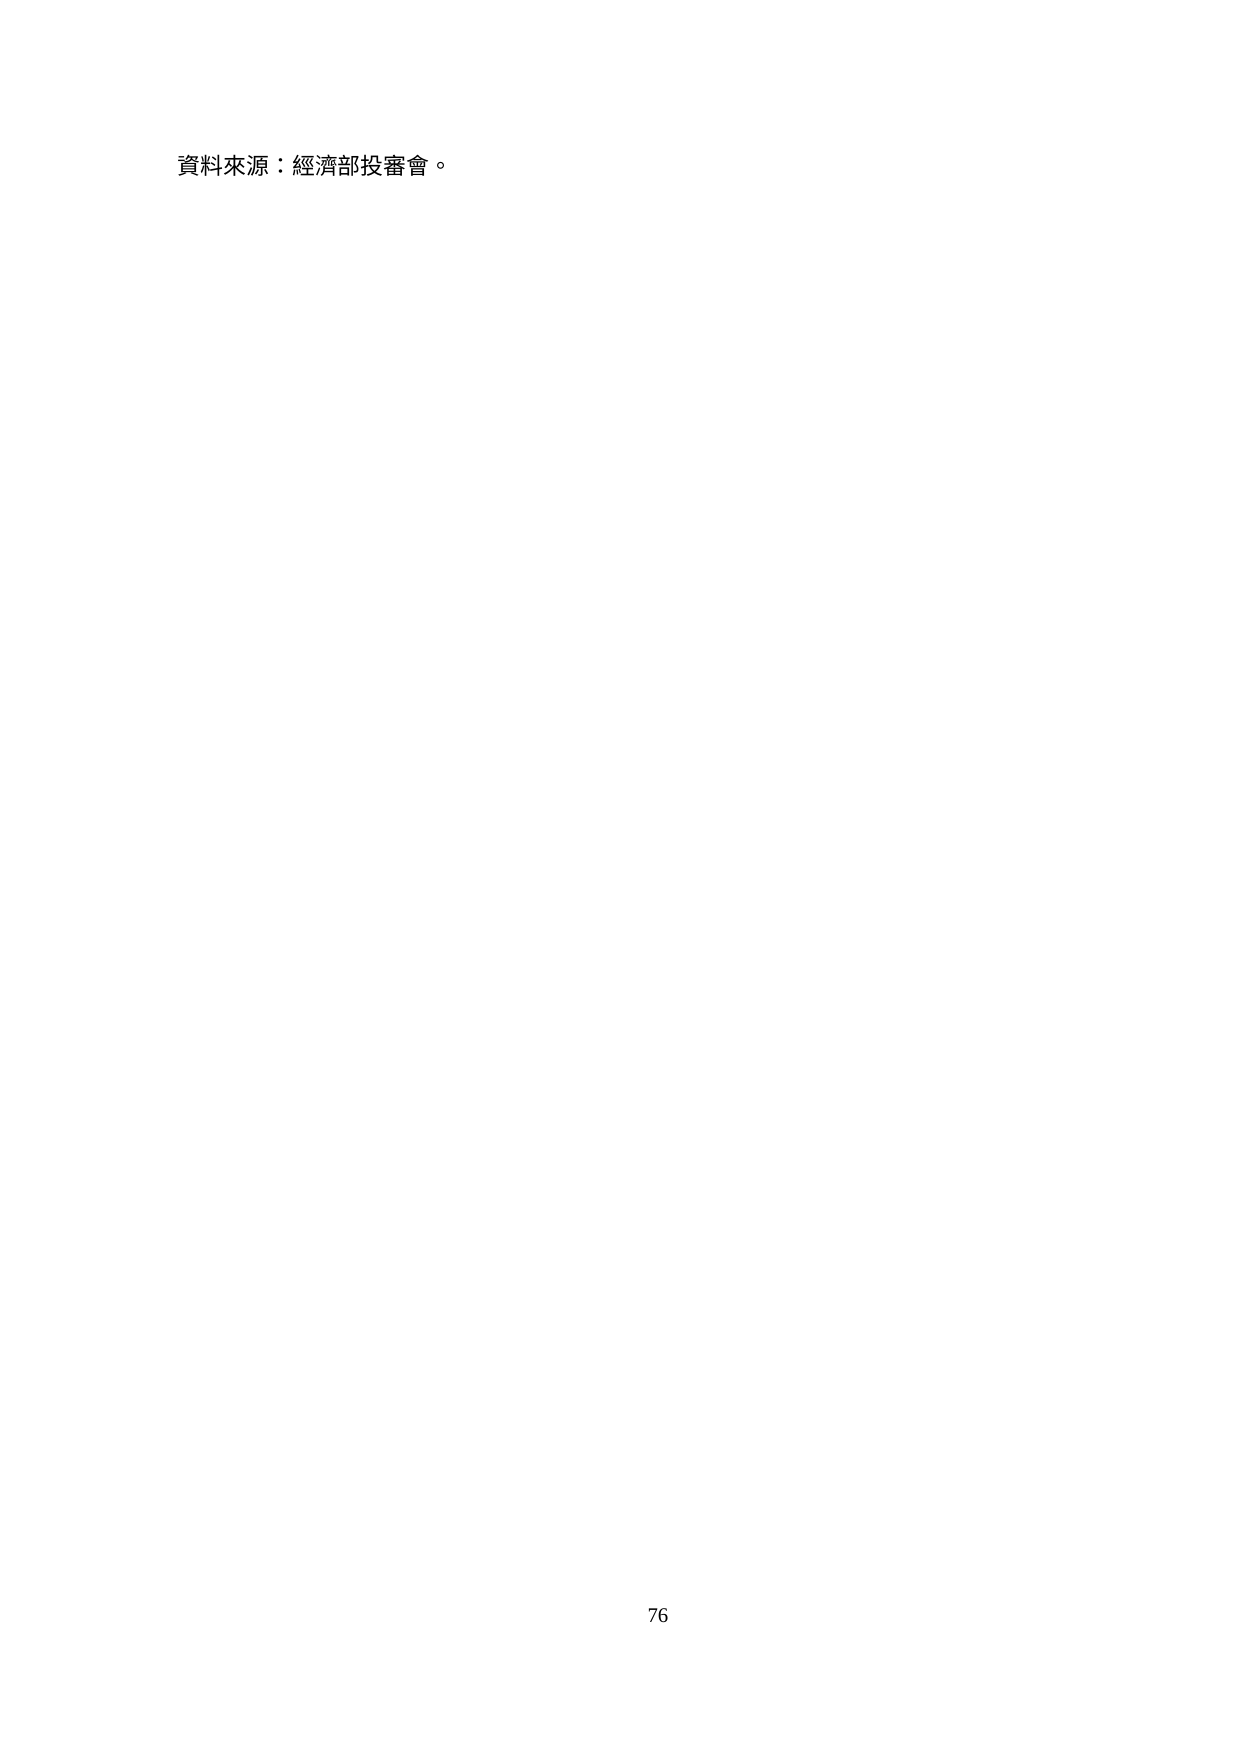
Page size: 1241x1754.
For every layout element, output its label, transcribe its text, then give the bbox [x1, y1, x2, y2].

text 資料來源：經濟部投審會。 [177, 148, 1144, 181]
